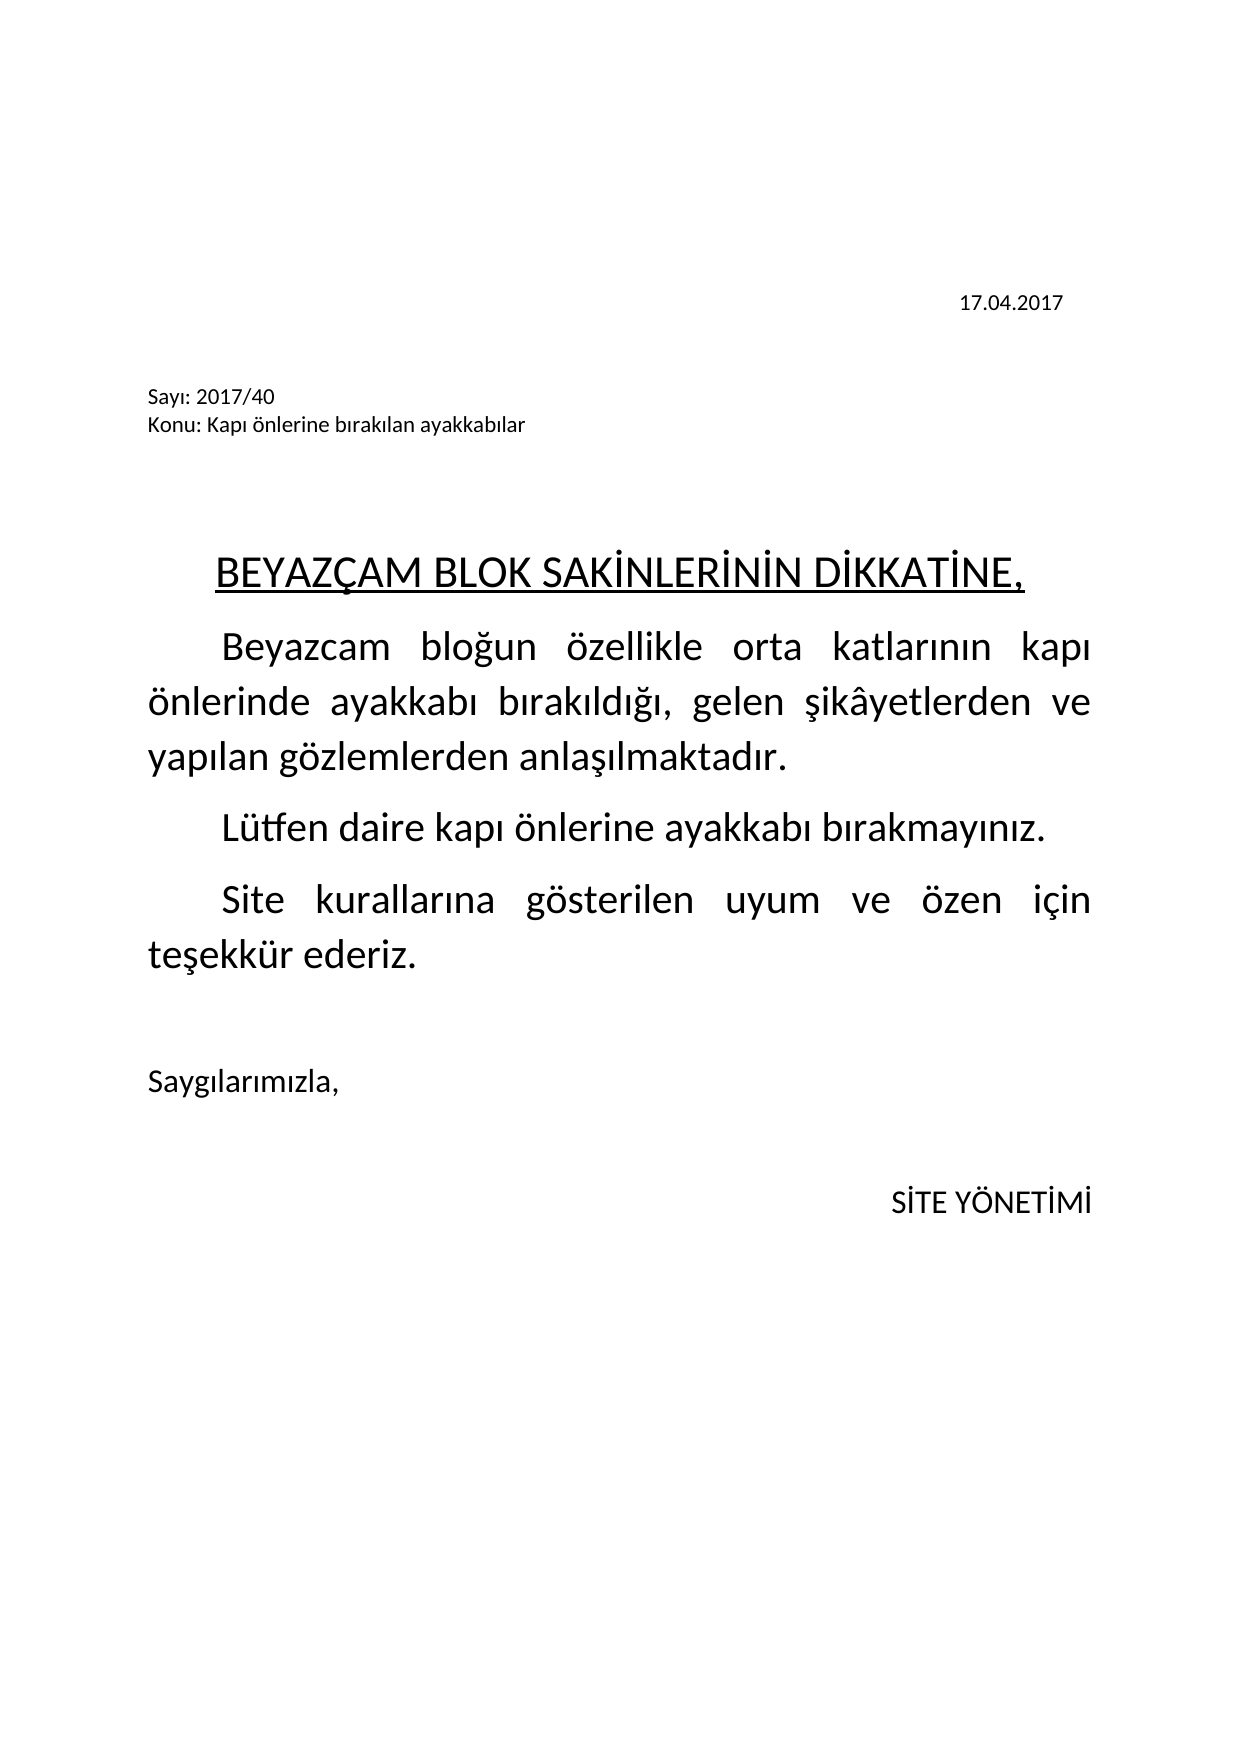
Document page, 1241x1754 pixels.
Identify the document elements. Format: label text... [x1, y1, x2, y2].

text Lütfen daire kapı önlerine ayakkabı bırakmayınız. [148, 801, 1093, 852]
text Sayı: 2017/40 [148, 382, 1093, 410]
text 17.04.2017 [148, 288, 1093, 316]
text BEYAZÇAM BLOK SAKİNLERİNİN DİKKATİNE, [148, 543, 1093, 599]
text Site kurallarına gösterilen uyum ve özen için teşekkür ederiz. [148, 873, 1093, 979]
text Beyazcam bloğun özellikle orta katlarının kapı önlerinde ayakkabı bırakıldığı, gelen şikâyetlerden ve yapılan gözlemlerden anlaşılmaktadır. [148, 620, 1093, 781]
text Saygılarımızla, [148, 1060, 1093, 1101]
text Konu: Kapı önlerine bırakılan ayakkabılar [148, 410, 1093, 438]
text SİTE YÖNETİMİ [148, 1181, 1093, 1222]
